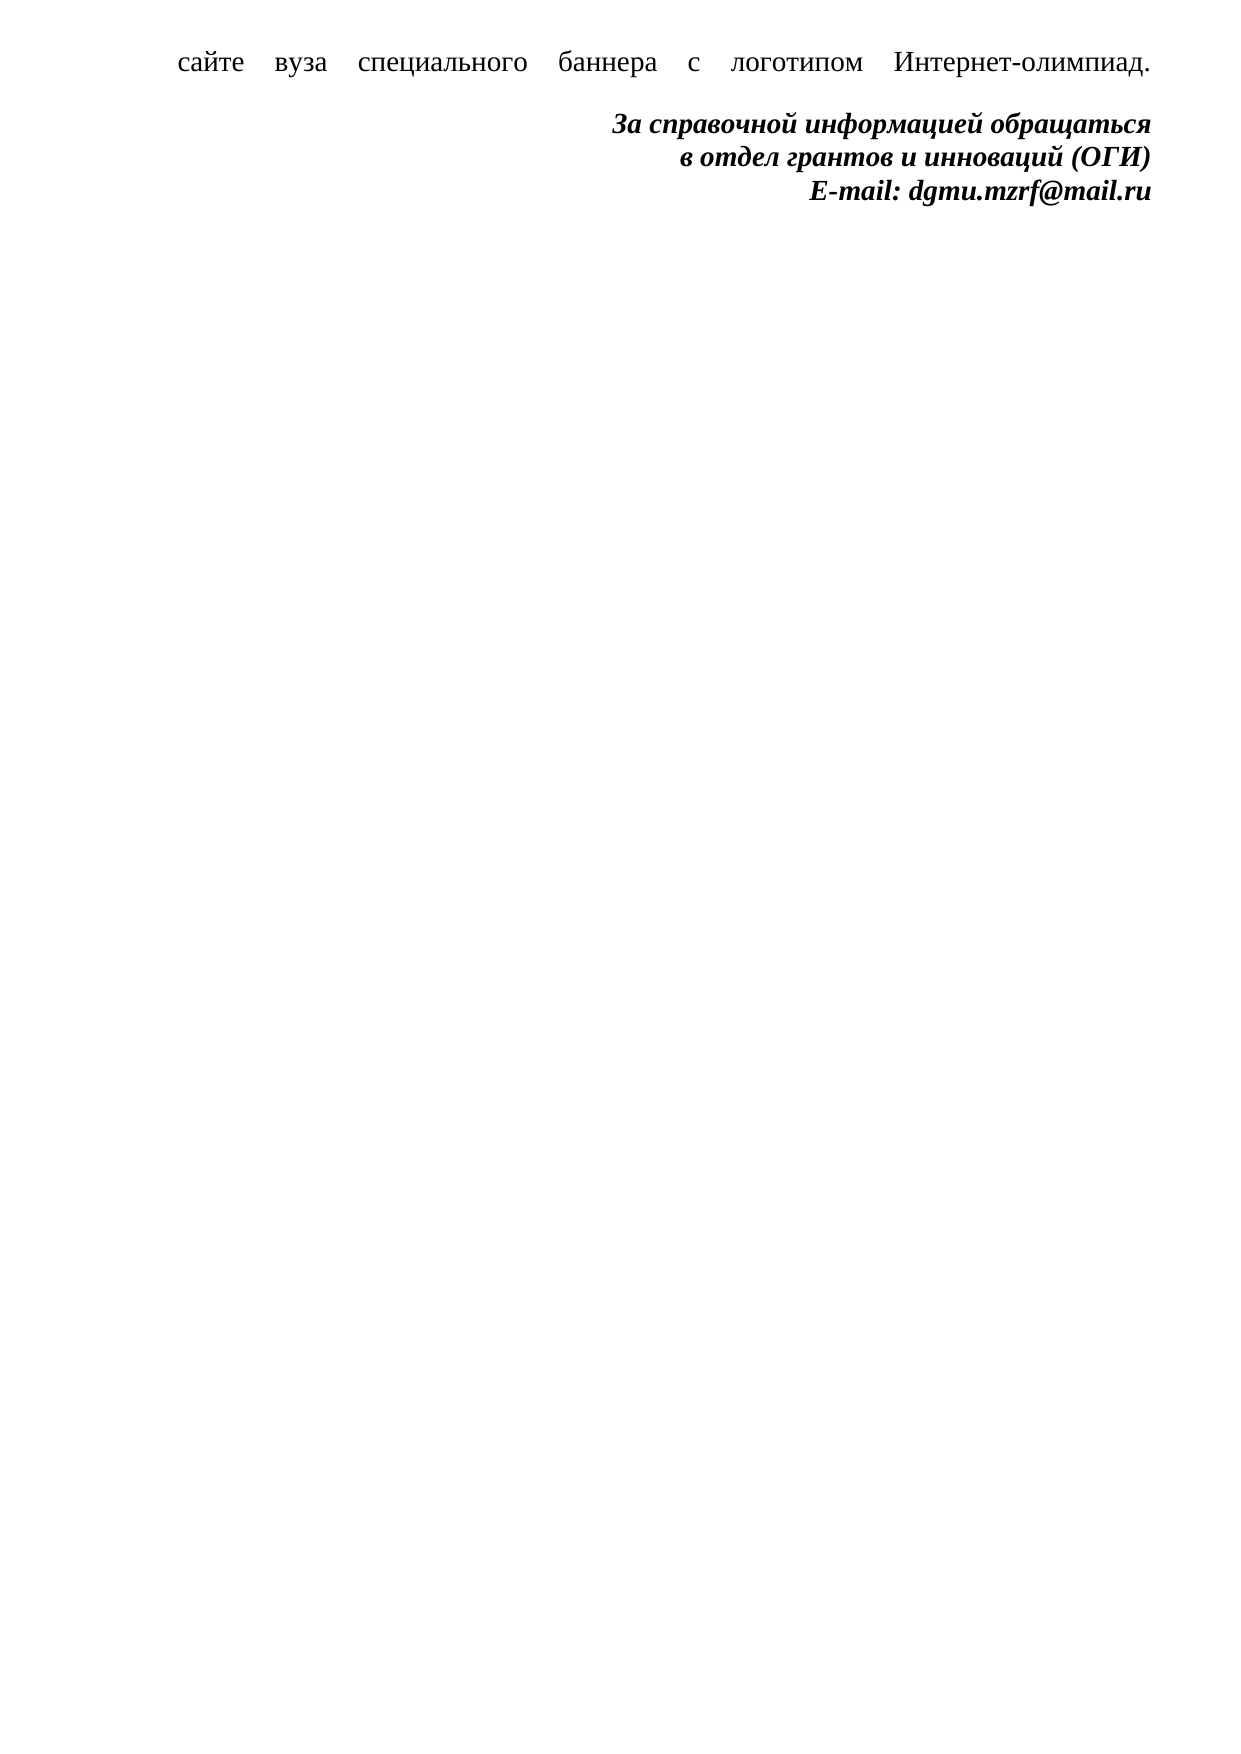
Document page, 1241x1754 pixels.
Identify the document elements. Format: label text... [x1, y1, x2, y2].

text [177, 44, 1152, 106]
text в отдел грантов и инноваций (ОГИ) [177, 139, 1152, 173]
text За справочной информацией обращаться [177, 106, 1152, 139]
text E-mail: dgmu.mzrf@mail.ru [177, 173, 1152, 207]
